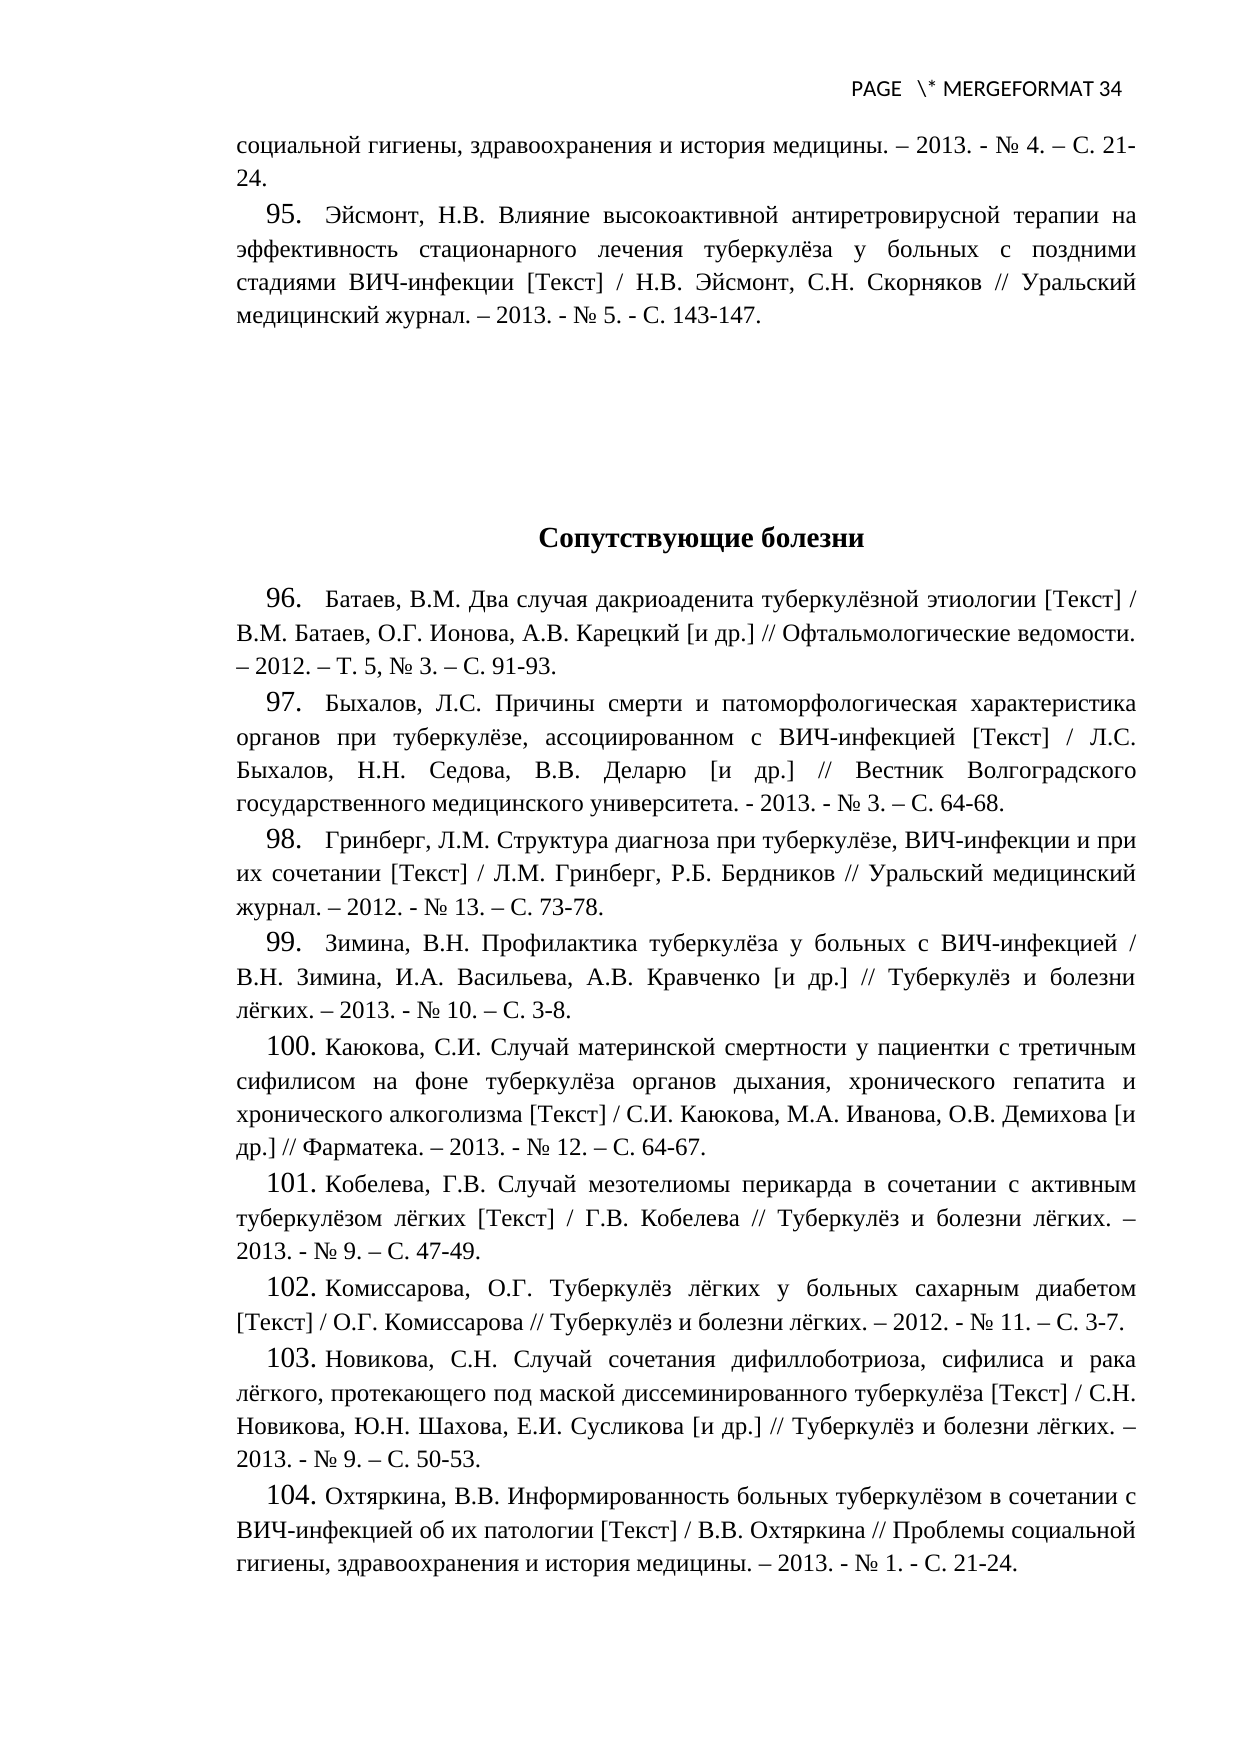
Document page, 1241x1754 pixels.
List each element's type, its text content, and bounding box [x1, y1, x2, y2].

list Новикова, С.Н. Случай сочетания дифиллоботриоза, сифилиса и рака лёгкого, протекающего под маской диссеминированного туберкулёза [Текст] / С.Н. Новикова, Ю.Н. Шахова, Е.И. Сусликова [и др.] // Туберкулёз и болезни лёгких. – 2013. - № 9. – С. 50-53. [236, 1340, 1137, 1473]
list Кобелева, Г.В. Случай мезотелиомы перикарда в сочетании с активным туберкулёзом лёгких [Текст] / Г.В. Кобелева // Туберкулёз и болезни лёгких. – 2013. - № 9. – С. 47-49. [236, 1165, 1137, 1265]
list Зимина, В.Н. Профилактика туберкулёза у больных с ВИЧ-инфекцией / В.Н. Зимина, И.А. Васильева, А.В. Кравченко [и др.] // Туберкулёз и болезни лёгких. – 2013. - № 10. – С. 3-8. [236, 924, 1137, 1024]
list Гринберг, Л.М. Структура диагноза при туберкулёзе, ВИЧ-инфекции и при их сочетании [Текст] / Л.М. Гринберг, Р.Б. Бердников // Уральский медицинский журнал. – 2012. - № 13. – С. 73-78. [236, 821, 1137, 920]
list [236, 130, 1137, 192]
list Эйсмонт, Н.В. Влияние высокоактивной антиретровирусной терапии на эффективность стационарного лечения туберкулёза у больных с поздними стадиями ВИЧ-инфекции [Текст] / Н.В. Эйсмонт, С.Н. Скорняков // Уральский медицинский журнал. – 2013. - № 5. - С. 143-147. [236, 196, 1137, 328]
list Комиссарова, О.Г. Туберкулёз лёгких у больных сахарным диабетом [Текст] / О.Г. Комиссарова // Туберкулёз и болезни лёгких. – 2012. - № 11. – С. 3-7. [236, 1269, 1137, 1336]
text Сопутствующие болезни [236, 521, 1137, 554]
list Охтяркина, В.В. Информированность больных туберкулёзом в сочетании с ВИЧ-инфекцией об их патологии [Текст] / В.В. Охтяркина // Проблемы социальной гигиены, здравоохранения и история медицины. – 2013. - № 1. - С. 21-24. [236, 1477, 1137, 1576]
list Каюкова, С.И. Случай материнской смертности у пациентки с третичным сифилисом на фоне туберкулёза органов дыхания, хронического гепатита и хронического алкоголизма [Текст] / С.И. Каюкова, М.А. Иванова, О.В. Демихова [и др.] // Фарматека. – 2013. - № 12. – С. 64-67. [236, 1028, 1137, 1161]
list Быхалов, Л.С. Причины смерти и патоморфологическая характеристика органов при туберкулёзе, ассоциированном с ВИЧ-инфекцией [Текст] / Л.С. Быхалов, Н.Н. Седова, В.В. Деларю [и др.] // Вестник Волгоградского государственного медицинского университета. - 2013. - № 3. – С. 64-68. [236, 684, 1137, 816]
list Батаев, В.М. Два случая дакриоаденита туберкулёзной этиологии [Текст] / В.М. Батаев, О.Г. Ионова, А.В. Карецкий [и др.] // Офтальмологические ведомости. – 2012. – Т. 5, № 3. – С. 91-93. [236, 580, 1137, 679]
